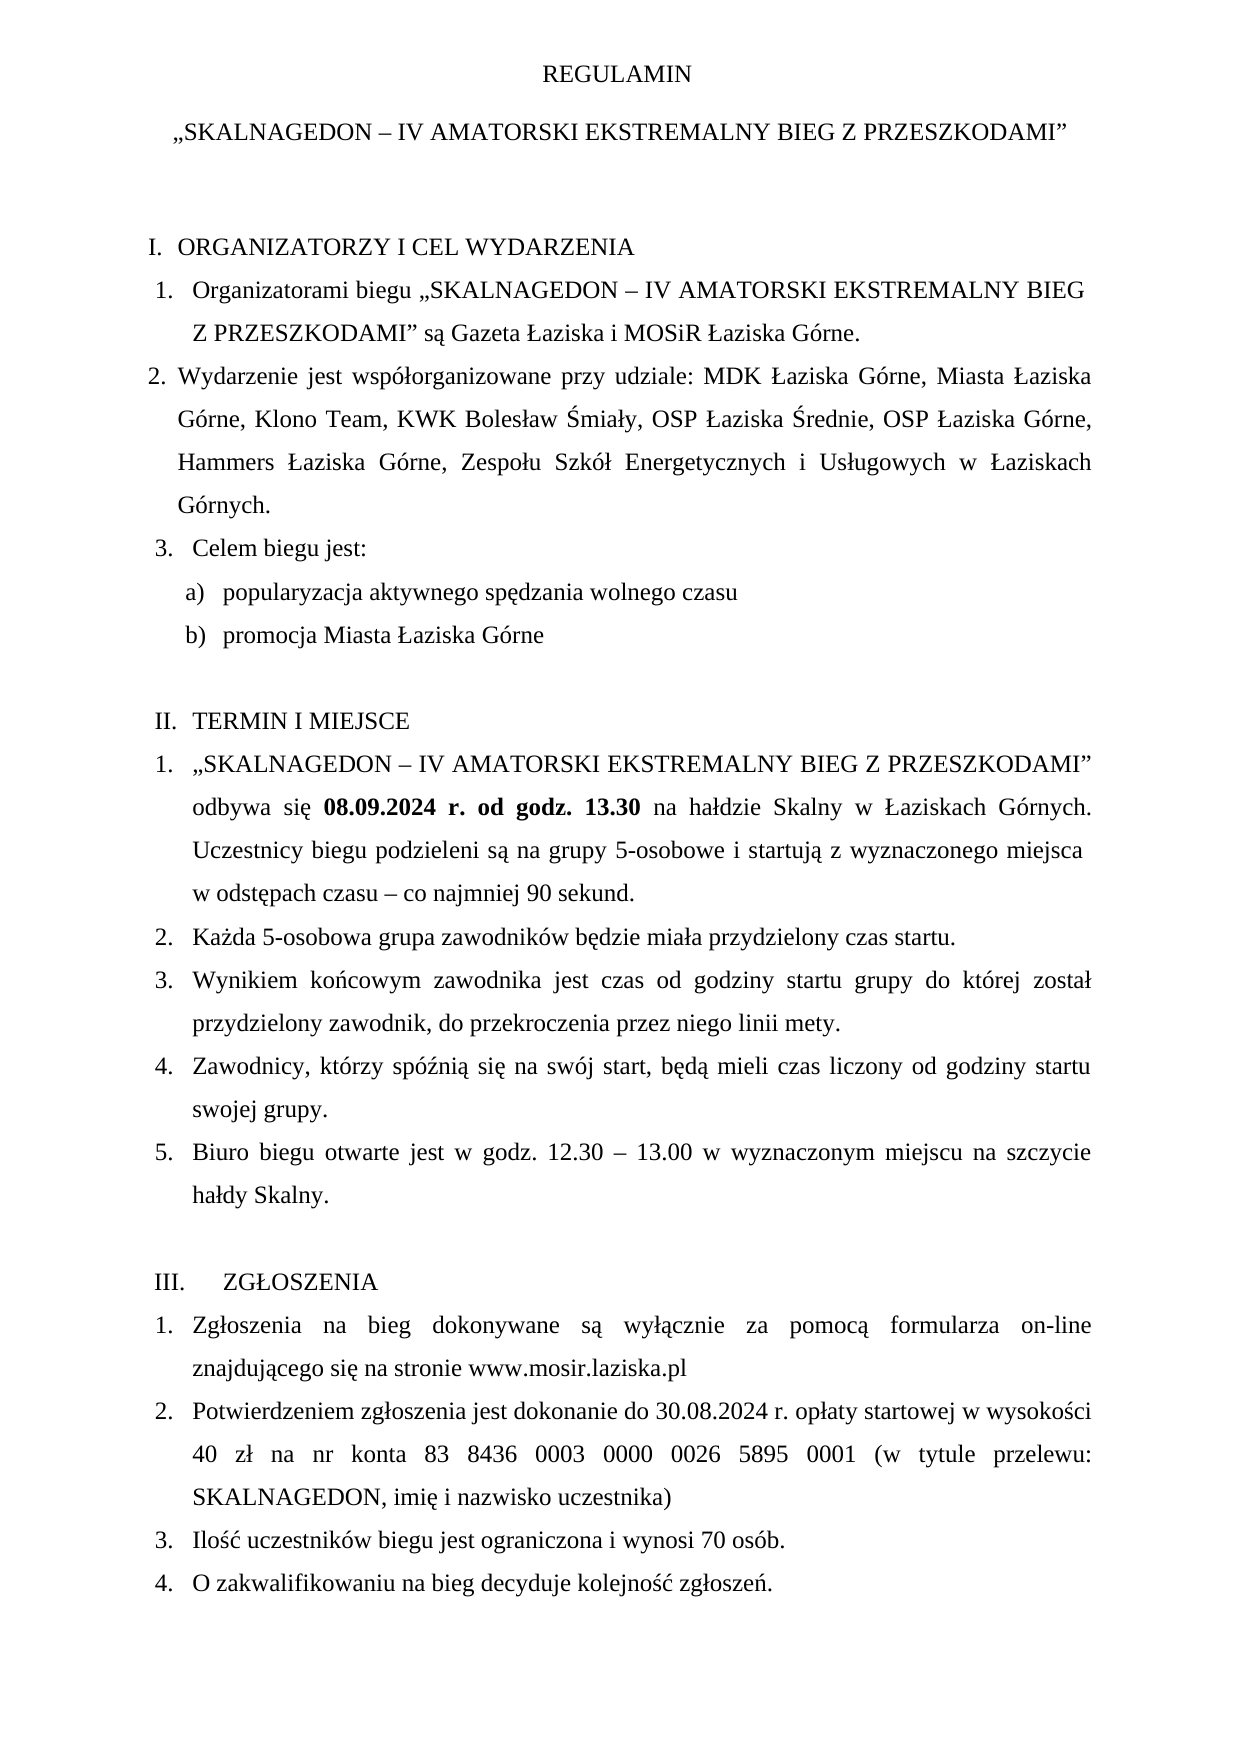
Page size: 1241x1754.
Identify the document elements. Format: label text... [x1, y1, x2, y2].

text Regulamin „SKALNAGEDON – IV AMATORSKI EKSTREMALNY BIEG Z PRZESZKODAMI” [148, 59, 1093, 145]
list Biuro biegu otwarte jest w godz. 12.30 – 13.00 w wyznaczonym miejscu na szczycie hałdy Skalny. [154, 1137, 1093, 1209]
list Wynikiem końcowym zawodnika jest czas od godziny startu grupy do której został przydzielony zawodnik, do przekroczenia przez niego linii mety. [154, 965, 1093, 1037]
list ZGŁOSZENIA [185, 1267, 1093, 1295]
list Organizatorami biegu „SKALNAGEDON – IV AMATORSKI EKSTREMALNY BIEG Z PRZESZKODAMI” są Gazeta Łaziska i MOSiR Łaziska Górne. [154, 275, 1093, 347]
list Ilość uczestników biegu jest ograniczona i wynosi 70 osób. [154, 1525, 1093, 1554]
list O zakwalifikowaniu na bieg decyduje kolejność zgłoszeń. [154, 1568, 1093, 1597]
list Każda 5-osobowa grupa zawodników będzie miała przydzielony czas startu. [154, 922, 1093, 950]
list Wydarzenie jest współorganizowane przy udziale: MDK Łaziska Górne, Miasta Łaziska Górne, Klono Team, KWK Bolesław Śmiały, OSP Łaziska Średnie, OSP Łaziska Górne, Hammers Łaziska Górne, Zespołu Szkół Energetycznych i Usługowych w Łaziskach Górnych. [148, 361, 1093, 519]
list ORGANIZATORZY I CEL WYDARZENIA [162, 232, 1093, 260]
list TERMIN I MIEJSCE [177, 706, 1093, 735]
list promocja Miasta Łaziska Górne [185, 620, 1093, 648]
list Potwierdzeniem zgłoszenia jest dokonanie do 30.08.2024 r. opłaty startowej w wysokości 40 zł na nr konta 83 8436 0003 0000 0026 5895 0001 (w tytule przelewu: SKALNAGEDON, imię i nazwisko uczestnika) [154, 1396, 1093, 1511]
list Zawodnicy, którzy spóźnią się na swój start, będą mieli czas liczony od godziny startu swojej grupy. [154, 1051, 1093, 1123]
list Zgłoszenia na bieg dokonywane są wyłącznie za pomocą formularza on-line znajdującego się na stronie www.mosir.laziska.pl [154, 1310, 1093, 1382]
list popularyzacja aktywnego spędzania wolnego czasu [185, 577, 1093, 605]
list „SKALNAGEDON – IV AMATORSKI EKSTREMALNY BIEG Z PRZESZKODAMI” odbywa się 08.09.2024 r. od godz. 13.30 na hałdzie Skalny w Łaziskach Górnych. Uczestnicy biegu podzieleni są na grupy 5-osobowe i startują z wyznaczonego miejsca w odstępach czasu – co najmniej 90 sekund. [154, 749, 1093, 907]
list Celem biegu jest: [154, 533, 1093, 562]
